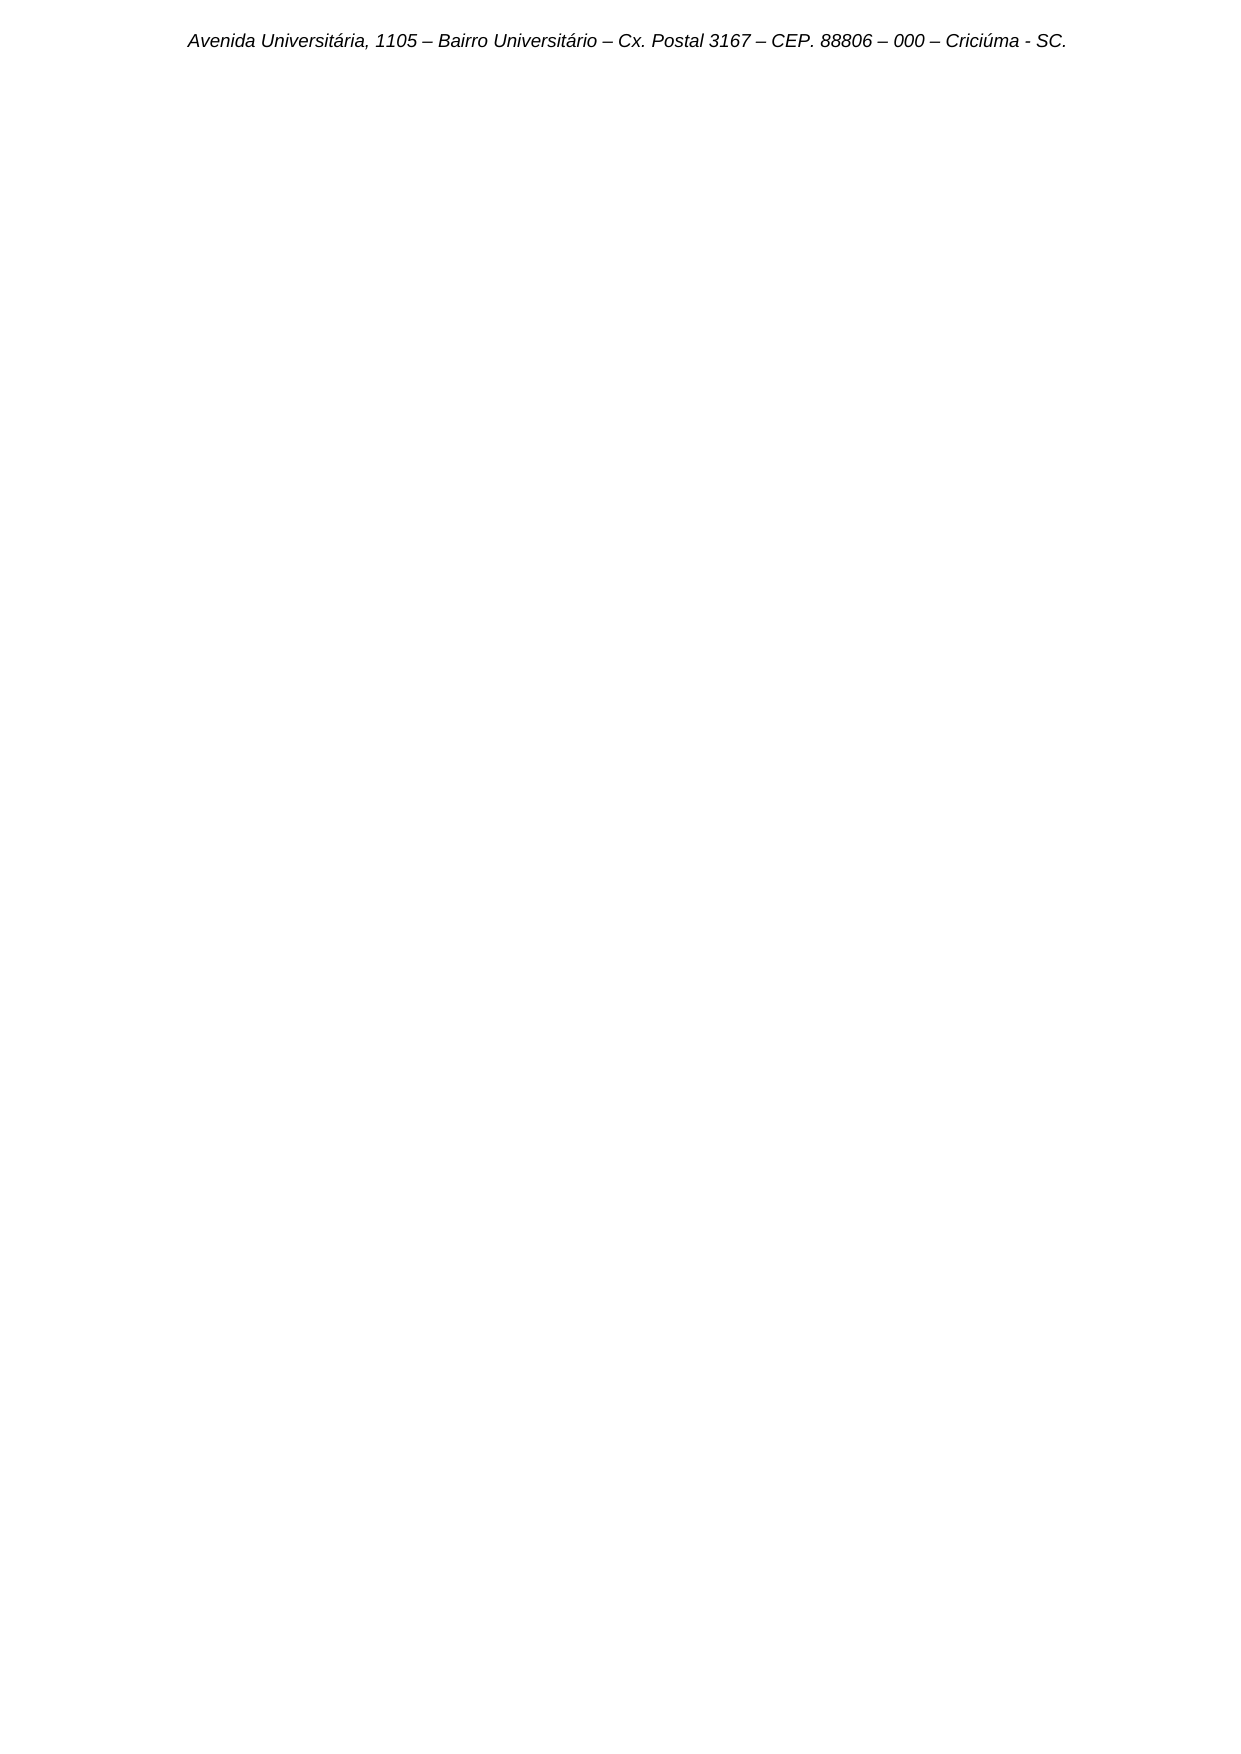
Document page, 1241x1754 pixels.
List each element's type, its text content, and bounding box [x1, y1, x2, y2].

text Avenida Universitária, 1105 – Bairro Universitário – Cx. Postal 3167 – CEP. 88806 – 000 – Criciúma - SC. [44, 29, 1211, 51]
